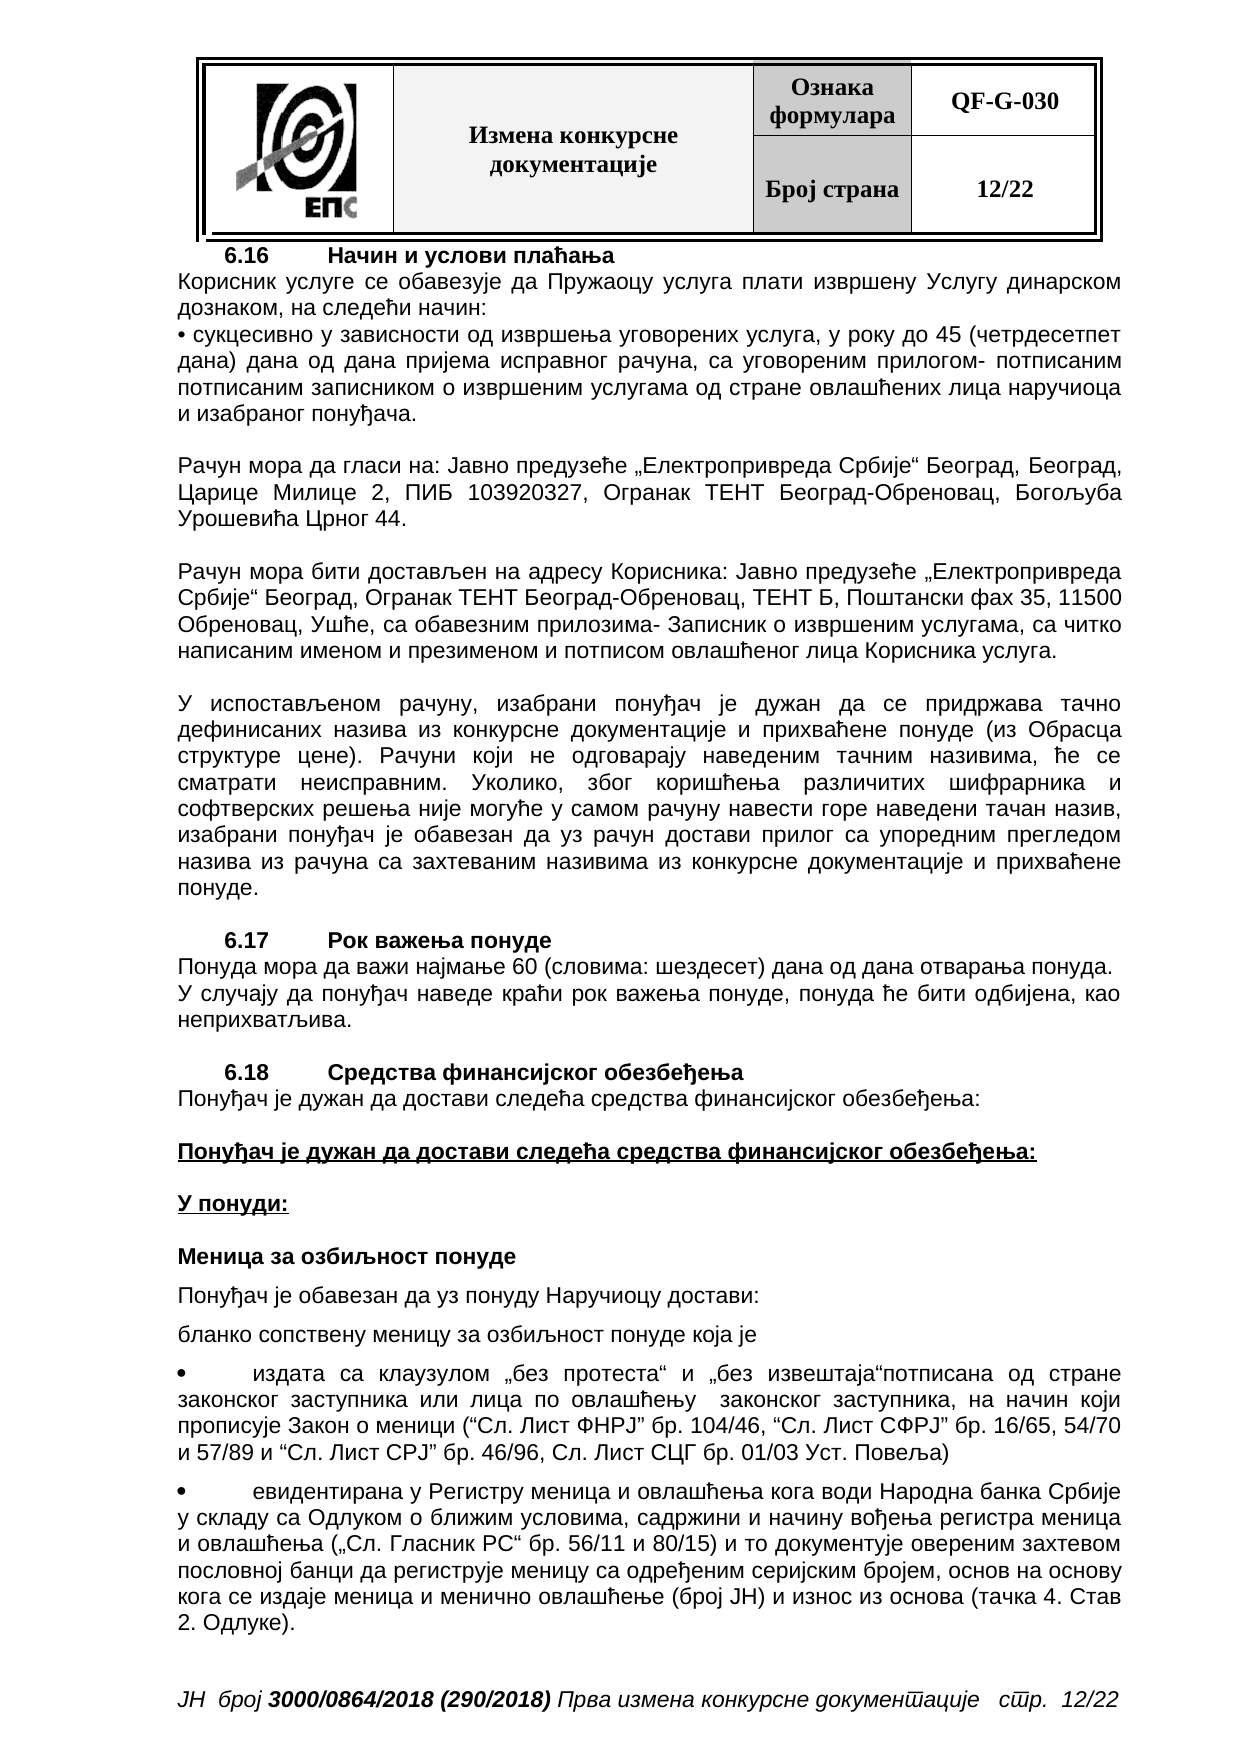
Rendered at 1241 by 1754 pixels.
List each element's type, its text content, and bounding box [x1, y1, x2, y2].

list Начин и услови плаћања [224, 188, 1122, 268]
text Понуђач је дужан да достави следећа средства финансијског обезбеђења: [177, 1138, 1122, 1164]
text Понуђач је обавезан да уз понуду Наручиоцу достави: [177, 1282, 1122, 1308]
text У испостављеном рачуну, изабрани понуђач је дужан да се придржава тачно дефинисаних назива из конкурсне документације и прихваћене понуде (из Обрасца структуре цене). Рачуни који не одговарају наведеним тачним називима, ће се сматрати неисправним. Уколико, због коришћења различитих шифрарника и софтверских решења није могуће у самом рачуну навести горе наведени тачан назив, изабрани понуђач је обавезан да уз рачун достави прилог са упоредним прегледом назива из рачуна са захтеваним називима из конкурсне документације и прихваћене понуде. [177, 690, 1122, 901]
text У понуди: [177, 1190, 1122, 1217]
text бланко сопствену меницу за озбиљност понуде која је [177, 1321, 1122, 1347]
list издата са клаузулом „без протеста“ и „без извештаја“потписана од стране законског заступника или лица по овлашћењу законског заступника, на начин који прописује Закон о меници (“Сл. Лист ФНРЈ” бр. 104/46, “Сл. Лист СФРЈ” бр. 16/65, 54/70 и 57/89 и “Сл. Лист СРЈ” бр. 46/96, Сл. Лист СЦГ бр. 01/03 Уст. Повеља) [177, 1360, 1122, 1465]
list Рок важења понуде [224, 927, 1122, 953]
text Рачун мора да гласи на: Јавно предузеће „Електропривреда Србије“ Београд, Београд, Царице Милице 2, ПИБ 103920327, Огранак ТЕНТ Београд-Обреновац, Богољуба Урошевића Црног 44. [177, 452, 1122, 532]
text Меница за озбиљност понуде [177, 1243, 1122, 1269]
text У случају да понуђач наведе краћи рок важења понуде, понуда ће бити одбијена, као неприхватљива. [177, 979, 1122, 1032]
text Понуда мора да важи најмање 60 (словима: шездесет) дана од дана отварања понуда. [177, 953, 1122, 979]
text Корисник услуге се обавезује да Пружаоцу услуга плати извршену Услугу динарском дознаком, на следећи начин: [177, 268, 1122, 321]
list Средства финансијског обезбеђења [224, 1059, 1122, 1085]
text Понуђач је дужан да достави следећа средства финансијског обезбеђења: [177, 1085, 1122, 1111]
text Рачун мора бити достављен на адресу Корисника: Јавно предузеће „Електропривреда Србије“ Београд, Огранак ТЕНТ Београд-Обреновац, ТЕНТ Б, Поштански фах 35, 11500 Обреновац, Ушће, са обавезним прилозима- Записник о извршеним услугама, са читко написаним именом и презименом и потписом овлашћеног лица Корисника услуга. [177, 558, 1122, 663]
list евидентирана у Регистру меница и овлашћења кога води Народна банка Србије у складу са Одлуком о ближим условима, садржини и начину вођења регистра меница и овлашћења („Сл. Гласник РС“ бр. 56/11 и 80/15) и то документује овереним захтевом пословној банци да региструје меницу са одређеним серијским бројем, основ на основу кога се издаје меница и менично овлашћење (број ЈН) и износ из основа (тачка 4. Став 2. Одлуке). [177, 1478, 1122, 1636]
text • сукцесивно у зависности од извршења уговорених услуга, у року до 45 (четрдесетпет дана) дана од дана пријема исправног рачуна, са уговореним прилогом- потписаним потписаним записником о извршеним услугама од стране овлашћених лица наручиоца и изабраног понуђача. [177, 321, 1122, 426]
